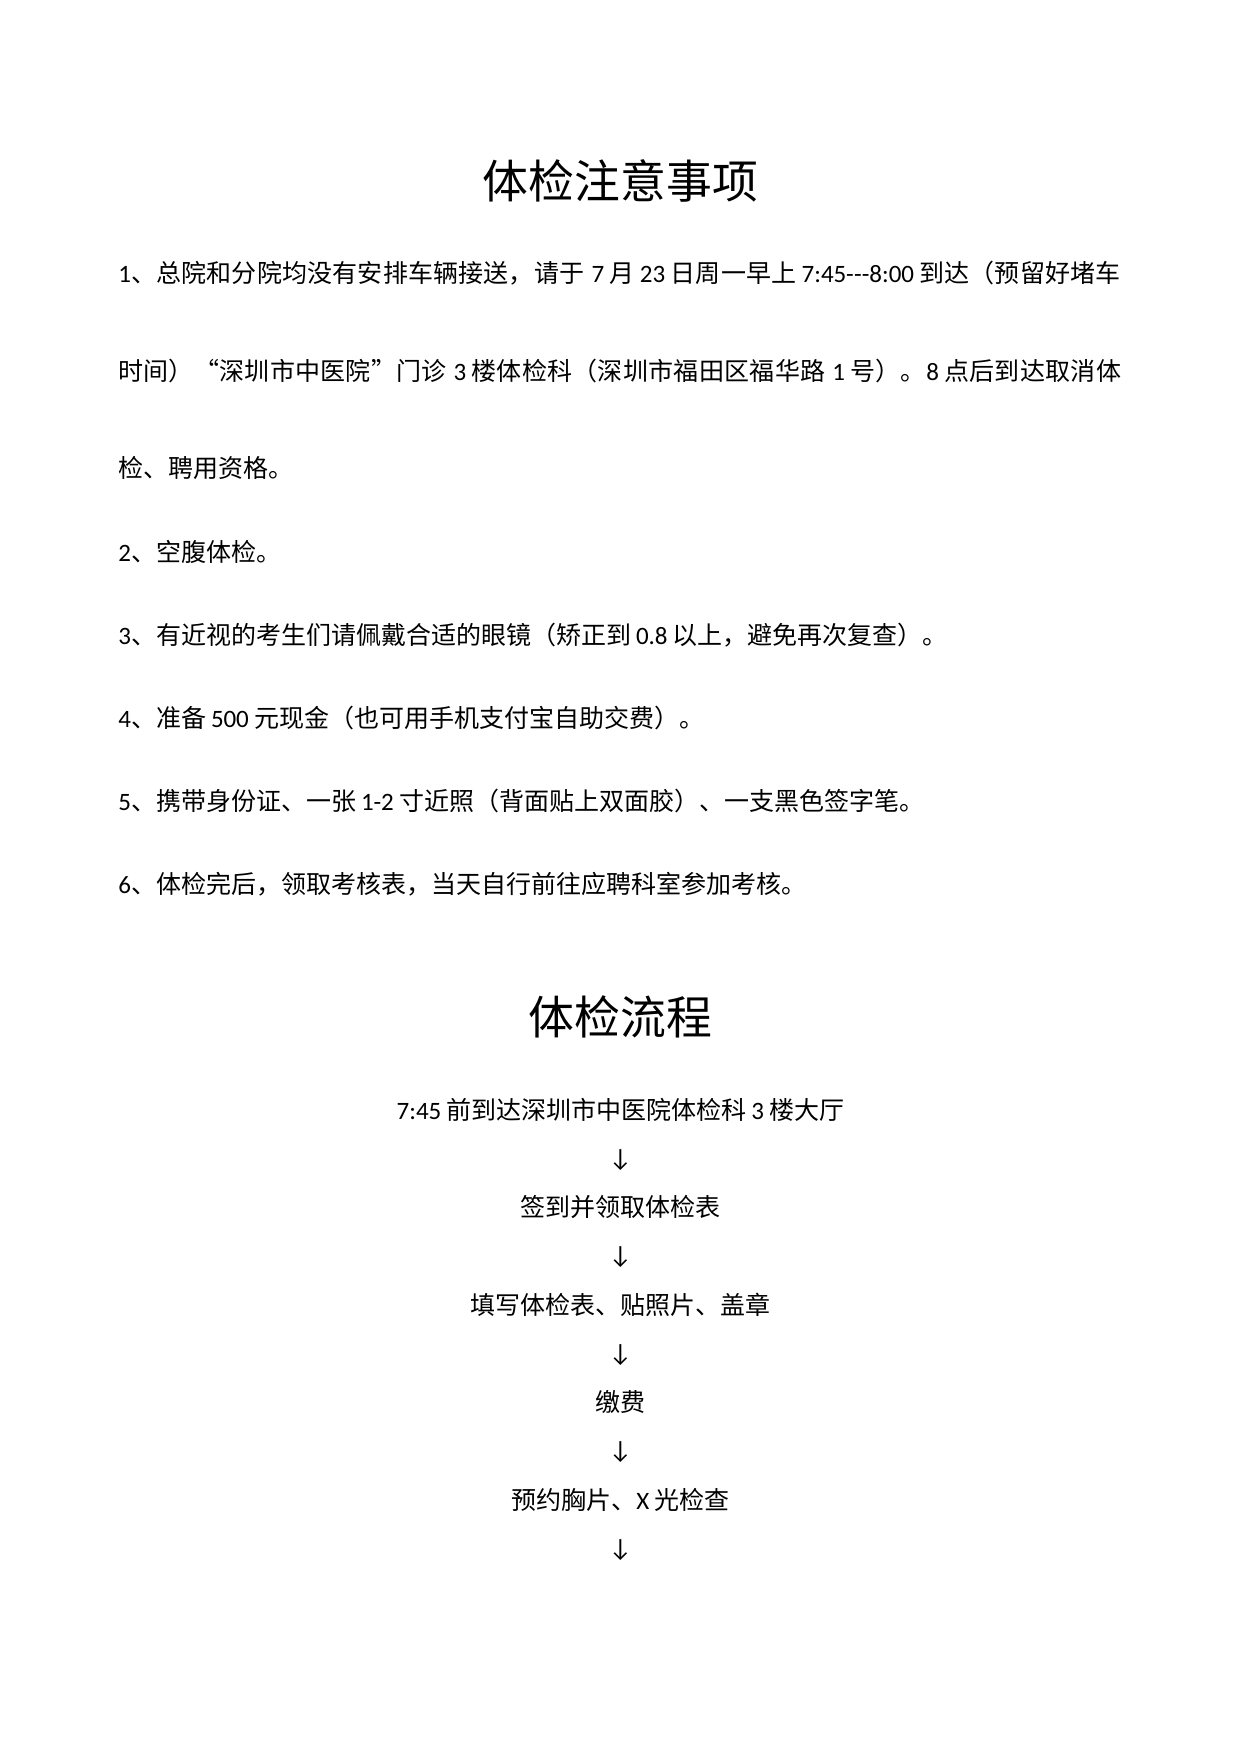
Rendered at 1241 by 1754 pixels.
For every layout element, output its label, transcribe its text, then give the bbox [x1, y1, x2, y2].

text 6、体检完后，领取考核表，当天自行前往应聘科室参加考核。 [118, 850, 1122, 915]
text ↓ [118, 1531, 1122, 1563]
text ↓ [118, 1238, 1122, 1271]
text 体检注意事项 [118, 129, 1122, 227]
text 体检流程 [118, 966, 1122, 1063]
text 缴费 [118, 1368, 1122, 1433]
text 预约胸片、X光检查 [118, 1466, 1122, 1531]
text ↓ [118, 1433, 1122, 1466]
text 3、有近视的考生们请佩戴合适的眼镜（矫正到0.8以上，避免再次复查）。 [118, 601, 1122, 666]
text 填写体检表、贴照片、盖章 [118, 1271, 1122, 1336]
text 1、总院和分院均没有安排车辆接送，请于7月23日周一早上7:45---8:00到达（预留好堵车时间）“深圳市中医院”门诊3楼体检科（深圳市福田区福华路1号）。8点后到达取消体检、聘用资格。 [118, 239, 1122, 499]
text 2、空腹体检。 [118, 518, 1122, 583]
text 4、准备500元现金（也可用手机支付宝自助交费）。 [118, 684, 1122, 749]
text 5、携带身份证、一张1-2寸近照（背面贴上双面胶）、一支黑色签字笔。 [118, 767, 1122, 832]
text 签到并领取体检表 [118, 1173, 1122, 1238]
text ↓ [118, 1141, 1122, 1173]
text 7:45前到达深圳市中医院体检科3楼大厅 [118, 1076, 1122, 1141]
text ↓ [118, 1336, 1122, 1368]
